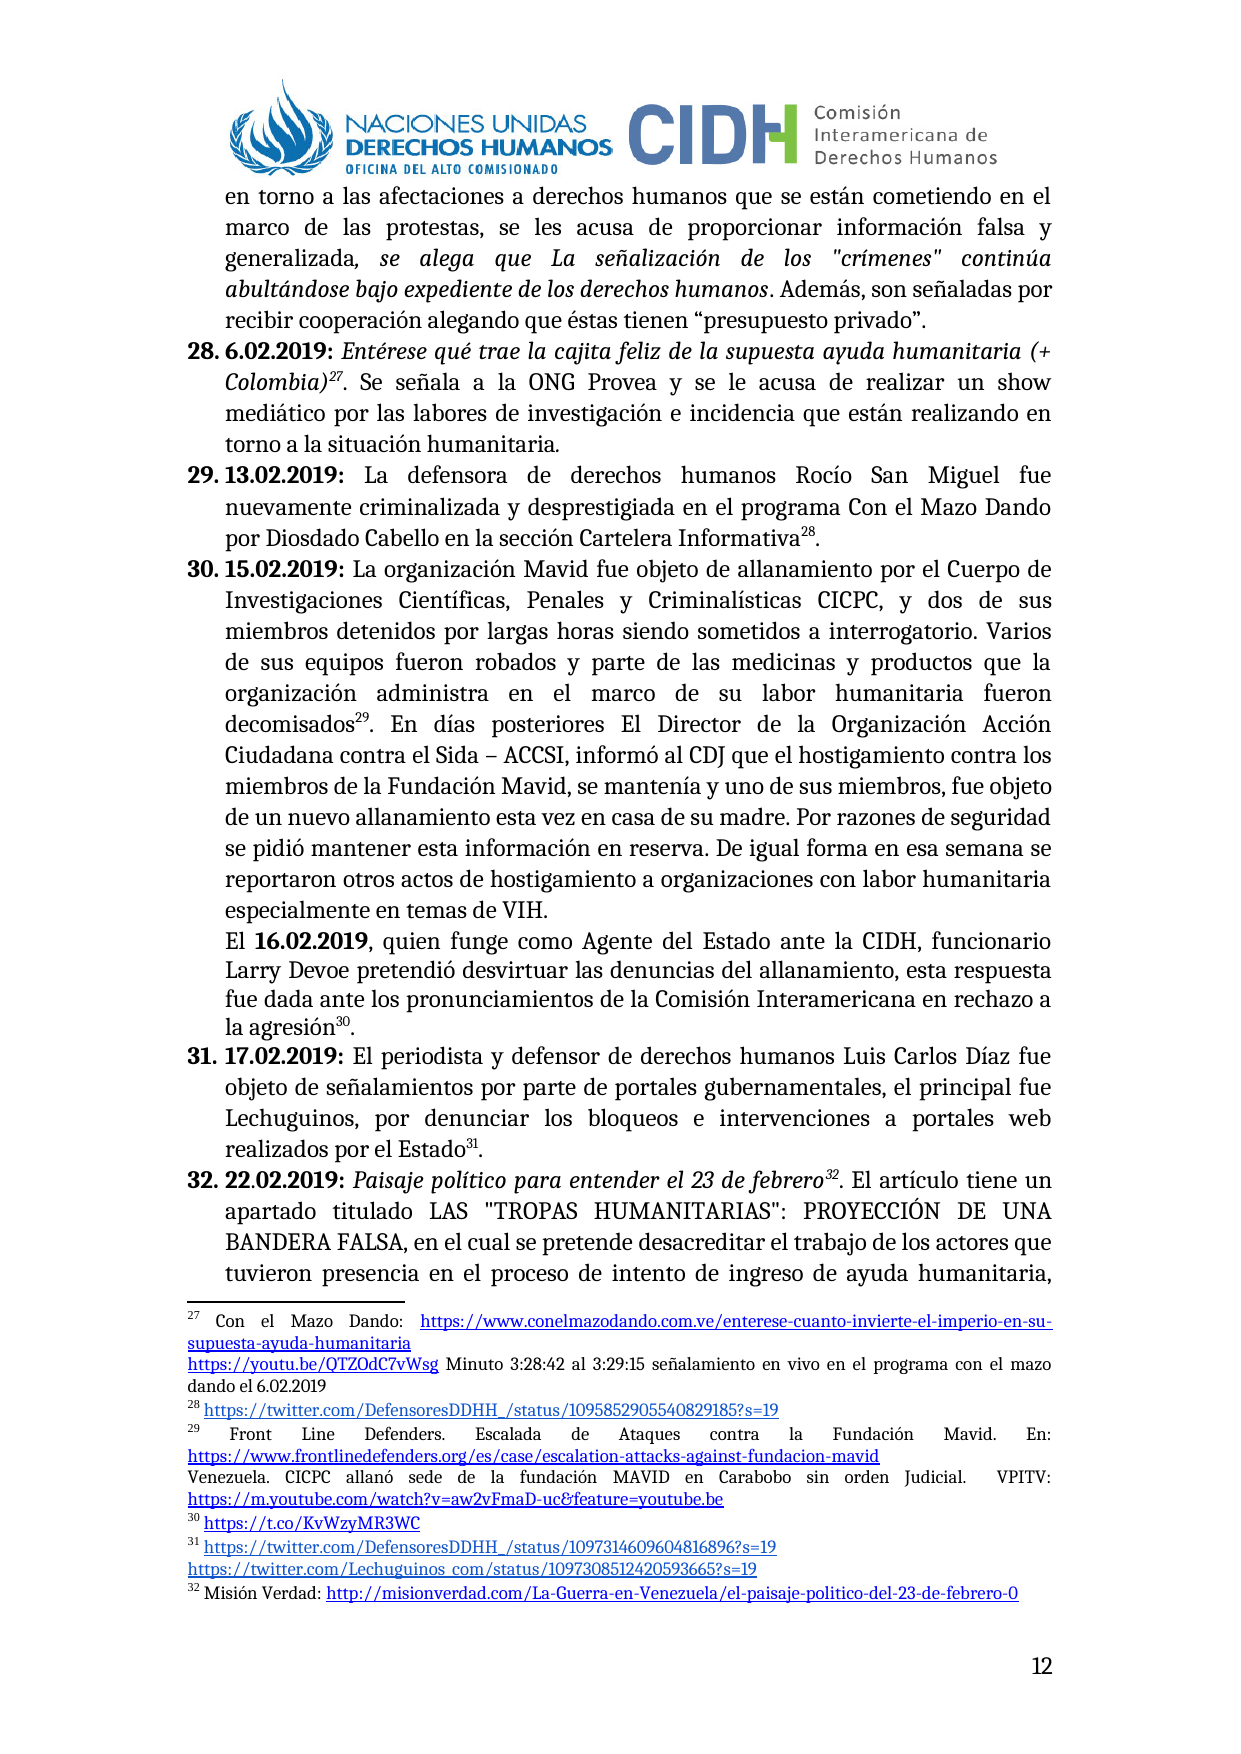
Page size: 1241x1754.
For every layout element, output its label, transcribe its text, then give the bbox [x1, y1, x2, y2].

list 17.02.2019: El periodista y defensor de derechos humanos Luis Carlos Díaz fue objeto de señalamientos por parte de portales gubernamentales, el principal fue Lechuguinos, por denunciar los bloqueos e intervenciones a portales web realizados por el Estado. [187, 1042, 1053, 1164]
list 15.02.2019: La organización Mavid fue objeto de allanamiento por el Cuerpo de Investigaciones Científicas, Penales y Criminalísticas CICPC, y dos de sus miembros detenidos por largas horas siendo sometidos a interrogatorio. Varios de sus equipos fueron robados y parte de las medicinas y productos que la organización administra en el marco de su labor humanitaria fueron decomisados. En días posteriores El Director de la Organización Acción Ciudadana contra el Sida – ACCSI, informó al CDJ que el hostigamiento contra los miembros de la Fundación Mavid, se mantenía y uno de sus miembros, fue objeto de un nuevo allanamiento esta vez en casa de su madre. Por razones de seguridad se pidió mantener esta información en reserva. De igual forma en esa semana se reportaron otros actos de hostigamiento a organizaciones con labor humanitaria especialmente en temas de VIH. [187, 554, 1053, 925]
list El 16.02.2019, quien funge como Agente del Estado ante la CIDH, funcionario Larry Devoe pretendió desvirtuar las denuncias del allanamiento, esta respuesta fue dada ante los pronunciamientos de la Comisión Interamericana en rechazo a la agresión. [225, 927, 1053, 1042]
picture [226, 73, 1014, 182]
list 6.02.2019: Entérese qué trae la cajita feliz de la supuesta ayuda humanitaria (+ Colombia). Se señala a la ONG Provea y se le acusa de realizar un show mediático por las labores de investigación e incidencia que están realizando en torno a la situación humanitaria. [187, 337, 1053, 459]
list 13.02.2019: La defensora de derechos humanos Rocío San Miguel fue nuevamente criminalizada y desprestigiada en el programa Con el Mazo Dando por Diosdado Cabello en la sección Cartelera Informativa. [187, 461, 1053, 552]
